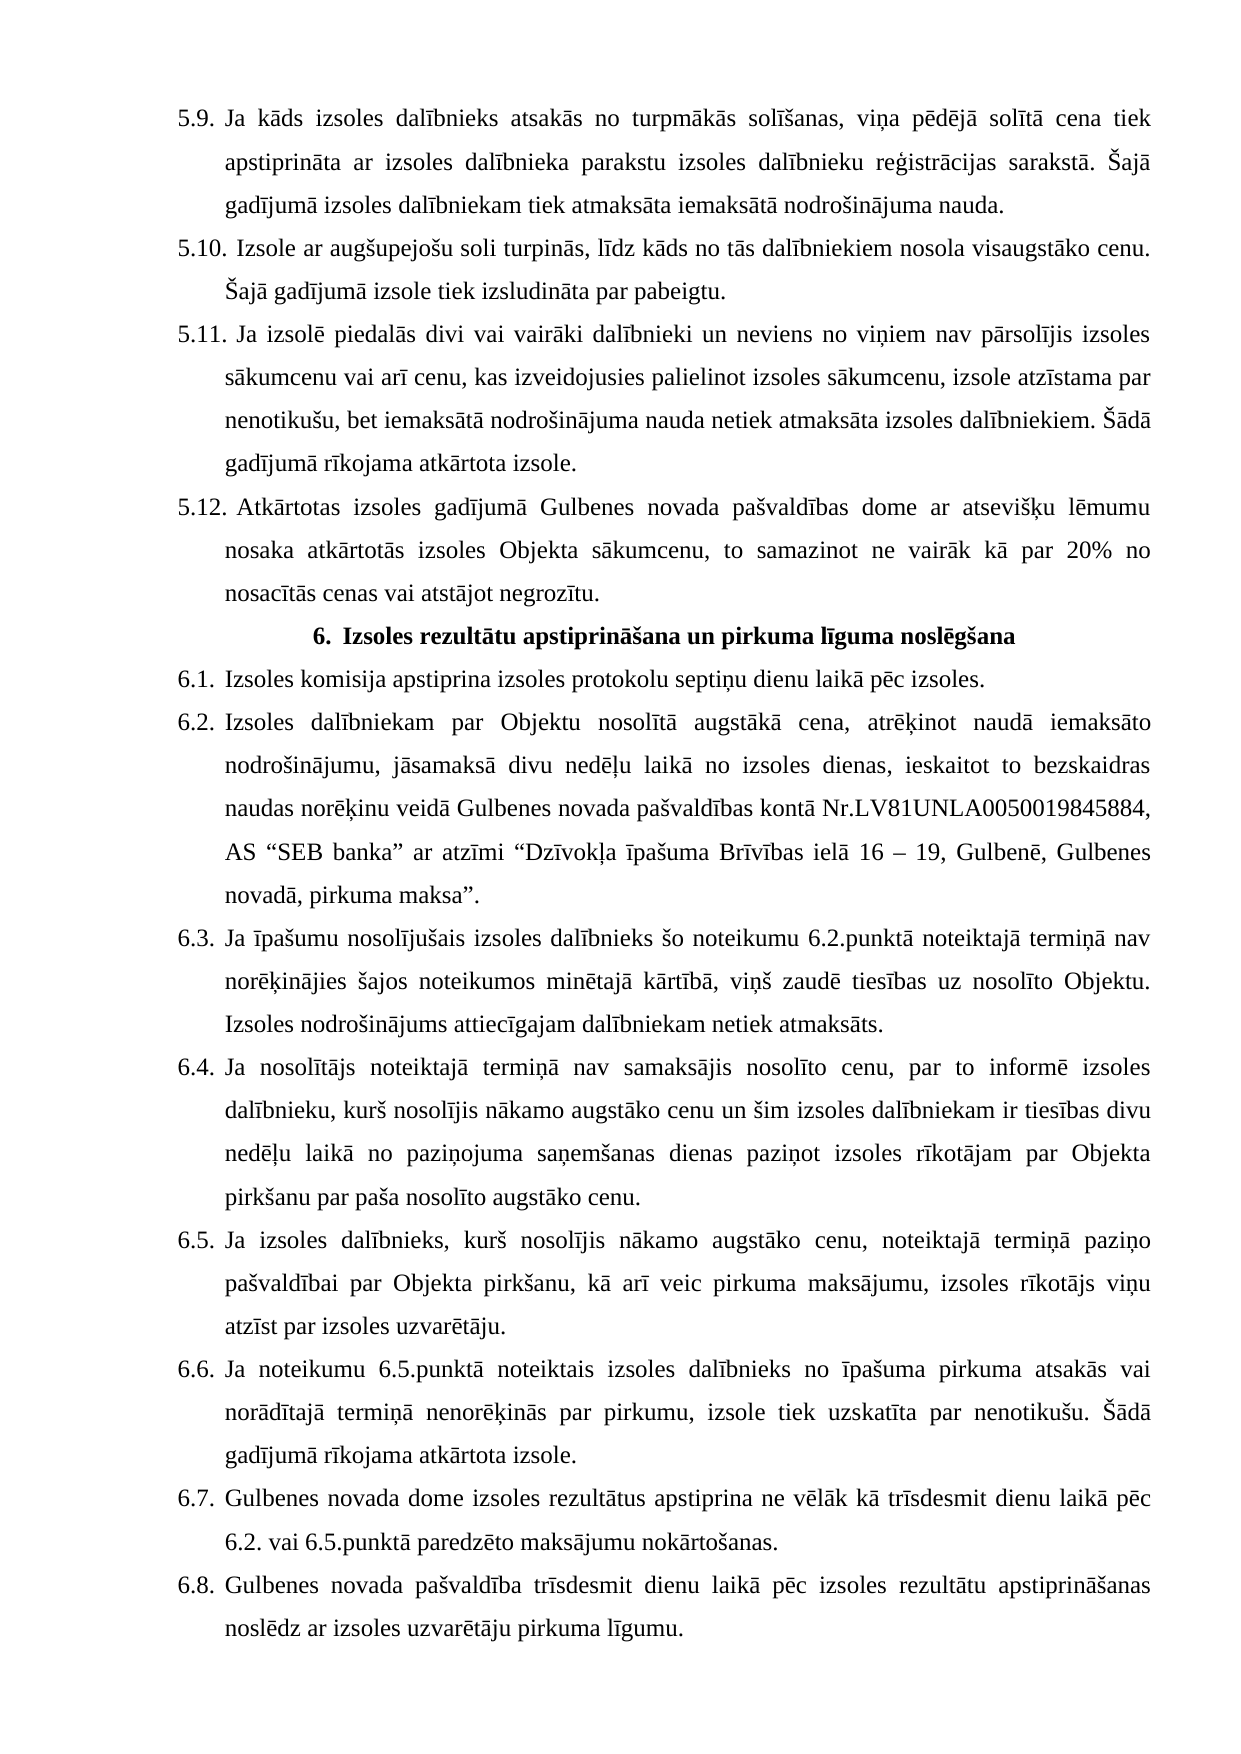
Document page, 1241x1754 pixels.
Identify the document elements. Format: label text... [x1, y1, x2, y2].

list Ja noteikumu 6.5.punktā noteiktais izsoles dalībnieks no īpašuma pirkuma atsakās vai norādītajā termiņā nenorēķinās par pirkumu, izsole tiek uzskatīta par nenotikušu. Šādā gadījumā rīkojama atkārtota izsole. [177, 1354, 1152, 1469]
list Ja kāds izsoles dalībnieks atsakās no turpmākās solīšanas, viņa pēdējā solītā cena tiek apstiprināta ar izsoles dalībnieka parakstu izsoles dalībnieku reģistrācijas sarakstā. Šajā gadījumā izsoles dalībniekam tiek atmaksāta iemaksātā nodrošinājuma nauda. [177, 103, 1152, 218]
list Atkārtotas izsoles gadījumā Gulbenes novada pašvaldības dome ar atsevišķu lēmumu nosaka atkārtotās izsoles Objekta sākumcenu, to samazinot ne vairāk kā par 20% no nosacītās cenas vai atstājot negrozītu. [177, 492, 1152, 607]
list Gulbenes novada dome izsoles rezultātus apstiprina ne vēlāk kā trīsdesmit dienu laikā pēc 6.2. vai 6.5.punktā paredzēto maksājumu nokārtošanas. [177, 1483, 1152, 1555]
list Ja īpašumu nosolījušais izsoles dalībnieks šo noteikumu 6.2.punktā noteiktajā termiņā nav norēķinājies šajos noteikumos minētajā kārtībā, viņš zaudē tiesības uz nosolīto Objektu. Izsoles nodrošinājums attiecīgajam dalībniekam netiek atmaksāts. [177, 923, 1152, 1038]
list Ja nosolītājs noteiktajā termiņā nav samaksājis nosolīto cenu, par to informē izsoles dalībnieku, kurš nosolījis nākamo augstāko cenu un šim izsoles dalībniekam ir tiesības divu nedēļu laikā no paziņojuma saņemšanas dienas paziņot izsoles rīkotājam par Objekta pirkšanu par paša nosolīto augstāko cenu. [177, 1052, 1152, 1210]
list Gulbenes novada pašvaldība trīsdesmit dienu laikā pēc izsoles rezultātu apstiprināšanas noslēdz ar izsoles uzvarētāju pirkuma līgumu. [177, 1570, 1152, 1642]
list Ja izsolē piedalās divi vai vairāki dalībnieki un neviens no viņiem nav pārsolījis izsoles sākumcenu vai arī cenu, kas izveidojusies palielinot izsoles sākumcenu, izsole atzīstama par nenotikušu, bet iemaksātā nodrošinājuma nauda netiek atmaksāta izsoles dalībniekiem. Šādā gadījumā rīkojama atkārtota izsole. [177, 319, 1152, 477]
list Ja izsoles dalībnieks, kurš nosolījis nākamo augstāko cenu, noteiktajā termiņā paziņo pašvaldībai par Objekta pirkšanu, kā arī veic pirkuma maksājumu, izsoles rīkotājs viņu atzīst par izsoles uzvarētāju. [177, 1225, 1152, 1340]
list Izsoles rezultātu apstiprināšana un pirkuma līguma noslēgšana [177, 621, 1152, 650]
list Izsole ar augšupejošu soli turpinās, līdz kāds no tās dalībniekiem nosola visaugstāko cenu. Šajā gadījumā izsole tiek izsludināta par pabeigtu. [177, 233, 1152, 305]
list Izsoles dalībniekam par Objektu nosolītā augstākā cena, atrēķinot naudā iemaksāto nodrošinājumu, jāsamaksā divu nedēļu laikā no izsoles dienas, ieskaitot to bezskaidras naudas norēķinu veidā Gulbenes novada pašvaldības kontā Nr.LV81UNLA0050019845884, AS “SEB banka” ar atzīmi “Dzīvokļa īpašuma Brīvības ielā 16 – 19, Gulbenē, Gulbenes novadā, pirkuma maksa”. [177, 707, 1152, 908]
list Izsoles komisija apstiprina izsoles protokolu septiņu dienu laikā pēc izsoles. [177, 664, 1152, 693]
